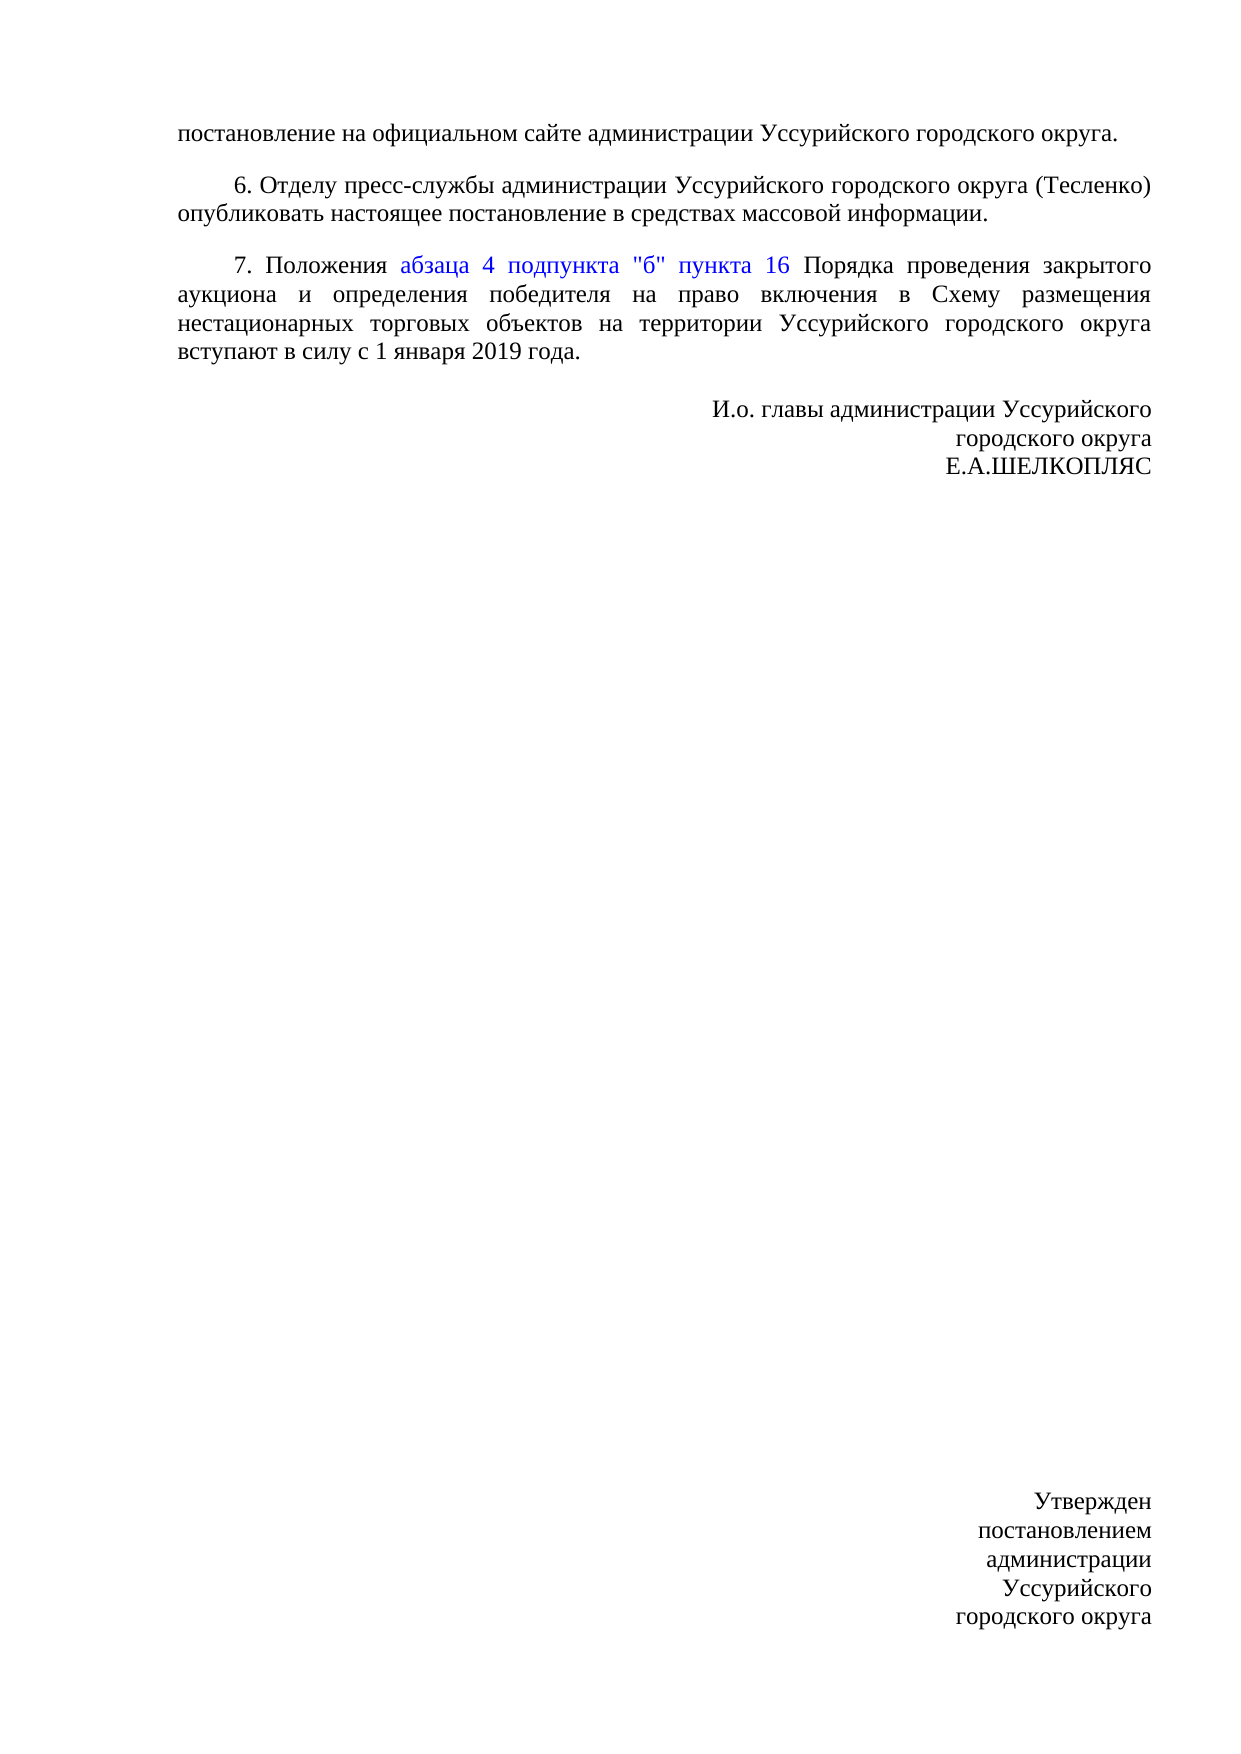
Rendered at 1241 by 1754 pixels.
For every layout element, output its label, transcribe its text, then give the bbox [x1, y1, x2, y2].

text Уссурийского [177, 1573, 1152, 1601]
text городского округа [177, 1601, 1152, 1630]
text 7. Положения абзаца 4 подпункта "б" пункта 16 Порядка проведения закрытого аукциона и определения победителя на право включения в Схему размещения нестационарных торговых объектов на территории Уссурийского городского округа вступают в силу с 1 января 2019 года. [177, 250, 1152, 365]
text 6. Отделу пресс-службы администрации Уссурийского городского округа (Тесленко) опубликовать настоящее постановление в средствах массовой информации. [177, 170, 1152, 227]
text администрации [177, 1544, 1152, 1573]
text И.о. главы администрации Уссурийского [177, 394, 1152, 423]
text городского округа [177, 423, 1152, 451]
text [177, 118, 1152, 147]
text постановлением [177, 1515, 1152, 1544]
text Е.А.ШЕЛКОПЛЯС [177, 451, 1152, 480]
text Утвержден [177, 1486, 1152, 1515]
